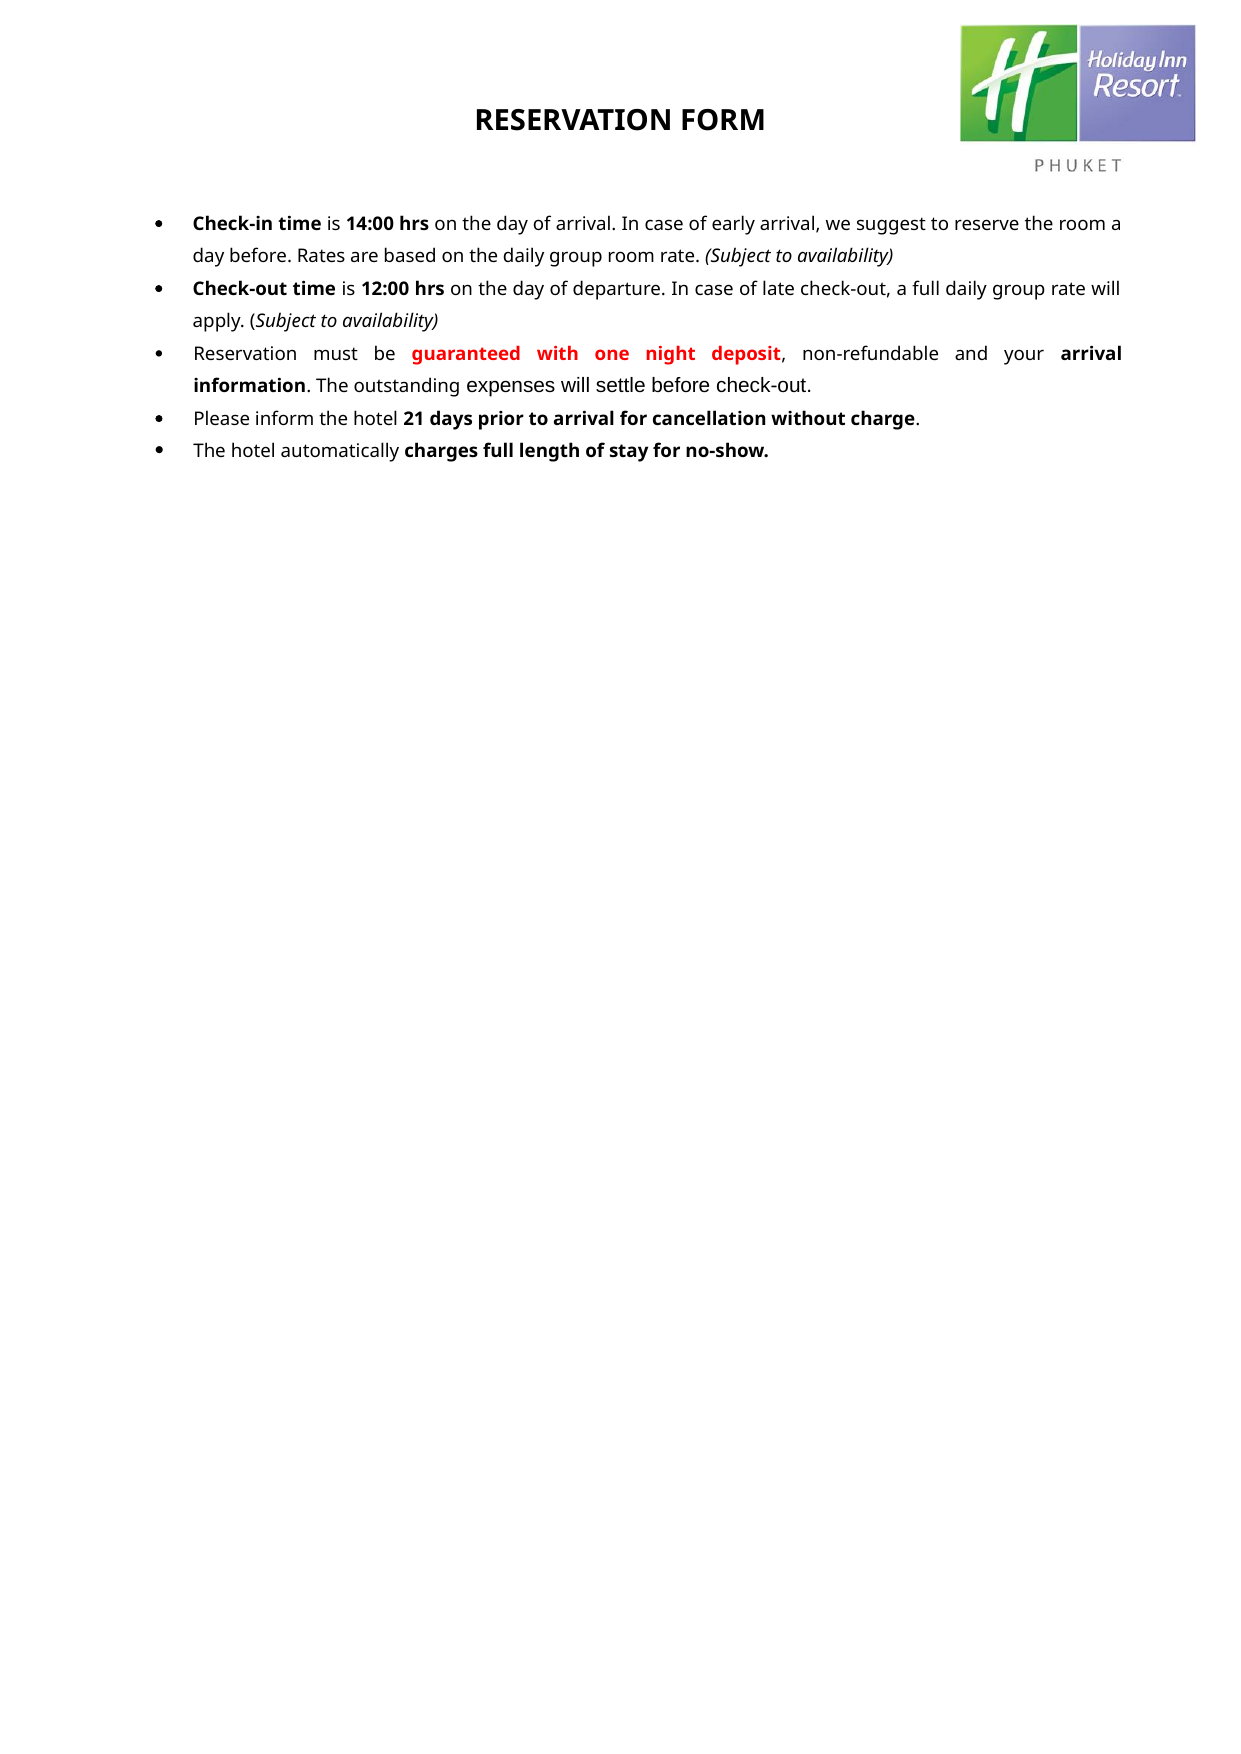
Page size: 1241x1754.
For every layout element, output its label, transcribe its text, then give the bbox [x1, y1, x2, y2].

list Check-in time is 14:00 hrs on the day of arrival. In case of early arrival, we suggest to reserve the room a day before. Rates are based on the daily group room rate. (Subject to availability) [155, 207, 1122, 272]
list Reservation must be guaranteed with one night deposit, non-refundable and your arrival information. The outstanding expenses will settle before check-out. [156, 337, 1122, 402]
list Check-out time is 12:00 hrs on the day of departure. In case of late check-out, a full daily group rate will apply. (Subject to availability) [155, 272, 1122, 337]
list The hotel automatically charges full length of stay for no-show. [156, 434, 1122, 467]
list Please inform the hotel 21 days prior to arrival for cancellation without charge. [156, 402, 1122, 434]
picture [960, 24, 1196, 172]
